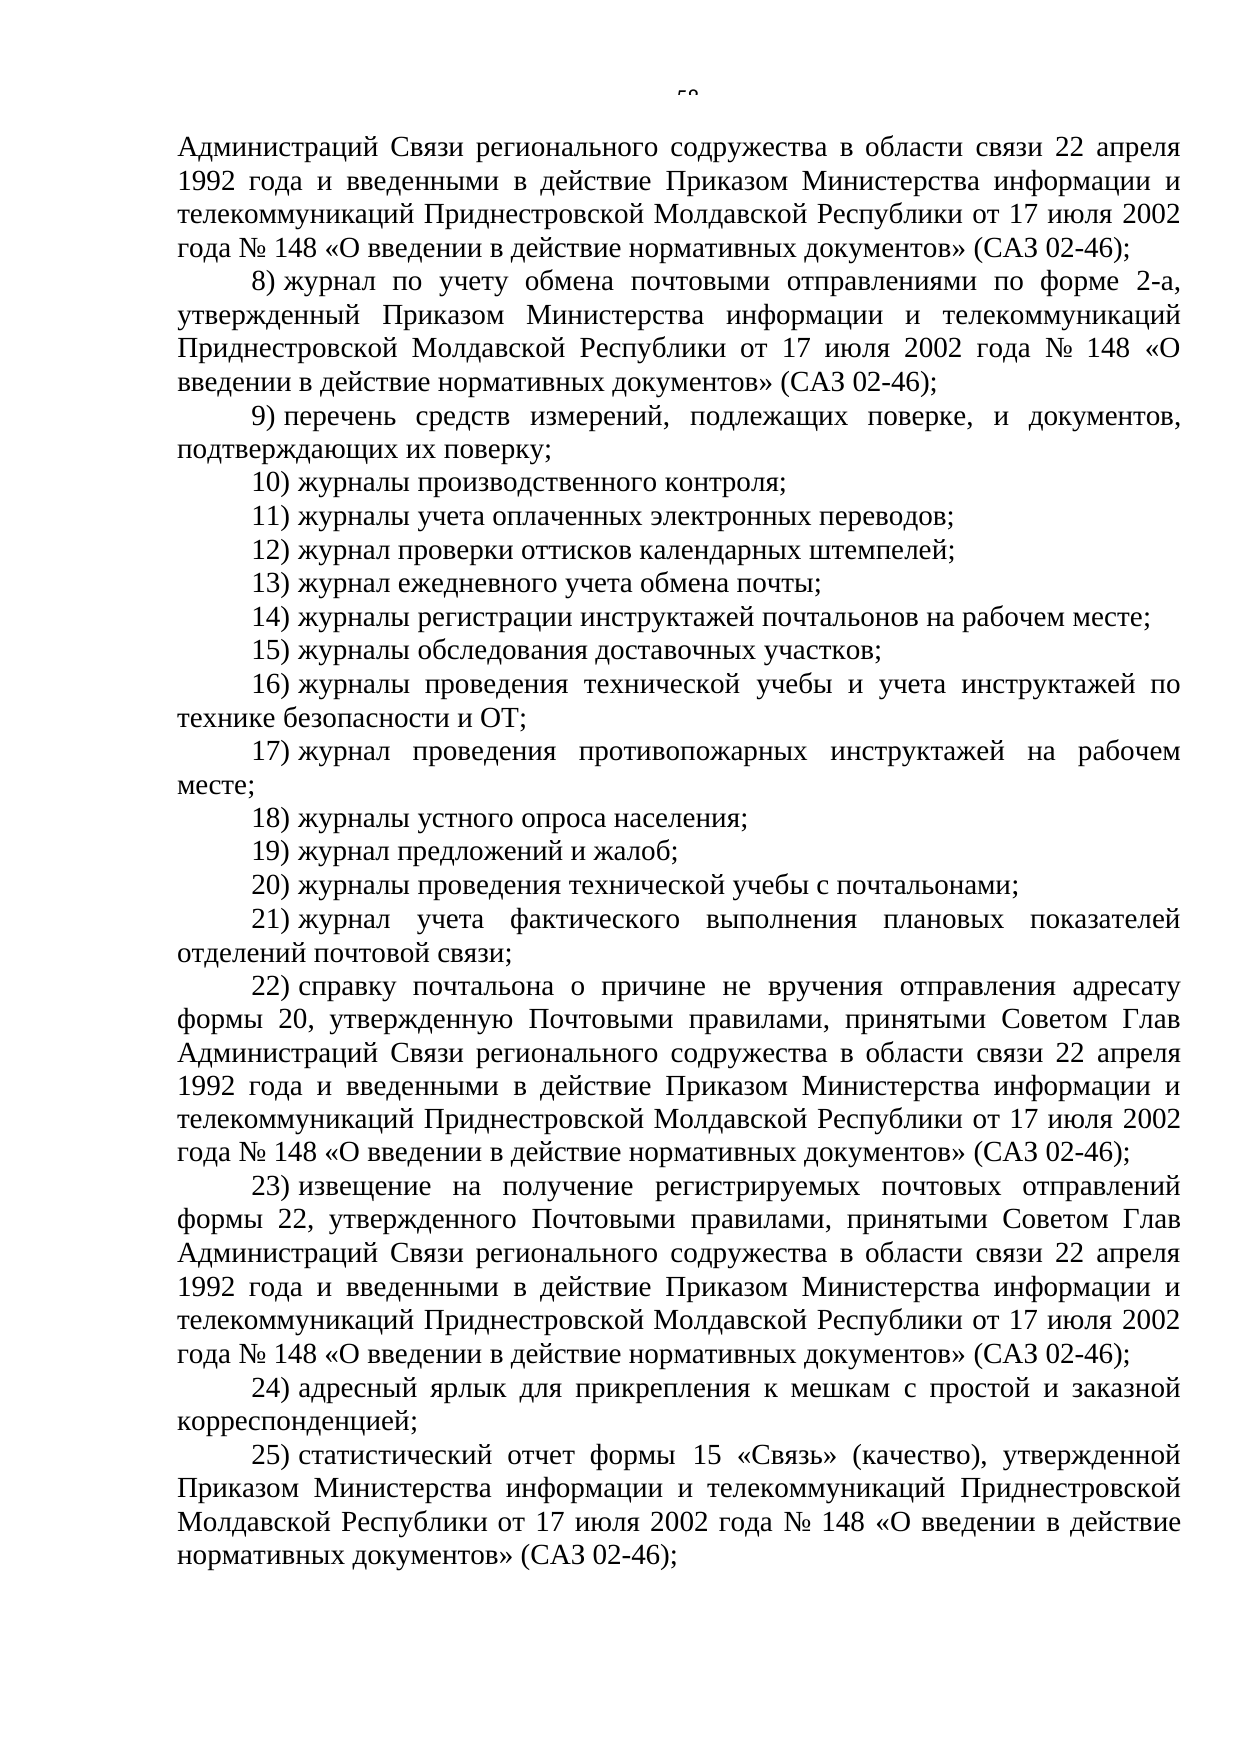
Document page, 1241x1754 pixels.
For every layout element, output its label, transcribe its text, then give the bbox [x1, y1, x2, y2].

list журналы проведения технической учебы с почтальонами; [251, 868, 1192, 901]
list журналы обследования доставочных участков; [251, 633, 1192, 666]
list извещение на получение регистрируемых почтовых отправлений формы 22, утвержденного Почтовыми правилами, принятыми Советом Глав Администраций Связи регионального содружества в области связи 22 апреля 1992 года и введенными в действие Приказом Министерства информации и телекоммуникаций Приднестровской Молдавской Республики от 17 июля 2002 года № 148 «О введении в действие нормативных документов» (САЗ 02-46); [177, 1168, 1181, 1369]
list журналы регистрации инструктажей почтальонов на рабочем месте; [251, 599, 1192, 633]
list адресный ярлык для прикрепления к мешкам с простой и заказной корреспонденцией; [177, 1370, 1181, 1437]
list журнал по учету обмена почтовыми отправлениями по форме 2-а, утвержденный Приказом Министерства информации и телекоммуникаций Приднестровской Молдавской Республики от 17 июля 2002 года № 148 «О введении в действие нормативных документов» (САЗ 02-46); [177, 263, 1181, 398]
list журналы производственного контроля; [251, 465, 1192, 498]
list журнал ежедневного учета обмена почты; [251, 566, 1192, 599]
list перечень средств измерений, подлежащих поверке, и документов, подтверждающих их поверку; [177, 398, 1181, 465]
list справку почтальона о причине не вручения отправления адресату формы 20, утвержденную Почтовыми правилами, принятыми Советом Глав Администраций Связи регионального содружества в области связи 22 апреля 1992 года и введенными в действие Приказом Министерства информации и телекоммуникаций Приднестровской Молдавской Республики от 17 июля 2002 года № 148 «О введении в действие нормативных документов» (САЗ 02-46); [177, 969, 1181, 1168]
list статистический отчет формы 15 «Связь» (качество), утвержденной Приказом Министерства информации и телекоммуникаций Приднестровской Молдавской Республики от 17 июля 2002 года № 148 «О введении в действие нормативных документов» (САЗ 02-46); [177, 1437, 1181, 1571]
list журнал проверки оттисков календарных штемпелей; [251, 532, 1192, 566]
list журналы устного опроса населения; [251, 801, 1192, 834]
list журналы учета оплаченных электронных переводов; [251, 499, 1192, 532]
list журнал учета фактического выполнения плановых показателей отделений почтовой связи; [177, 901, 1180, 968]
list журналы проведения технической учебы и учета инструктажей по технике безопасности и ОТ; [177, 666, 1181, 733]
list журнал предложений и жалоб; [251, 834, 1192, 868]
list журнал проведения противопожарных инструктажей на рабочем месте; [177, 733, 1181, 801]
text Администраций Связи регионального содружества в области связи 22 апреля 1992 года и введенными в действие Приказом Министерства информации и телекоммуникаций Приднестровской Молдавской Республики от 17 июля 2002 года № 148 «О введении в действие нормативных документов» (САЗ 02-46); [177, 129, 1181, 263]
